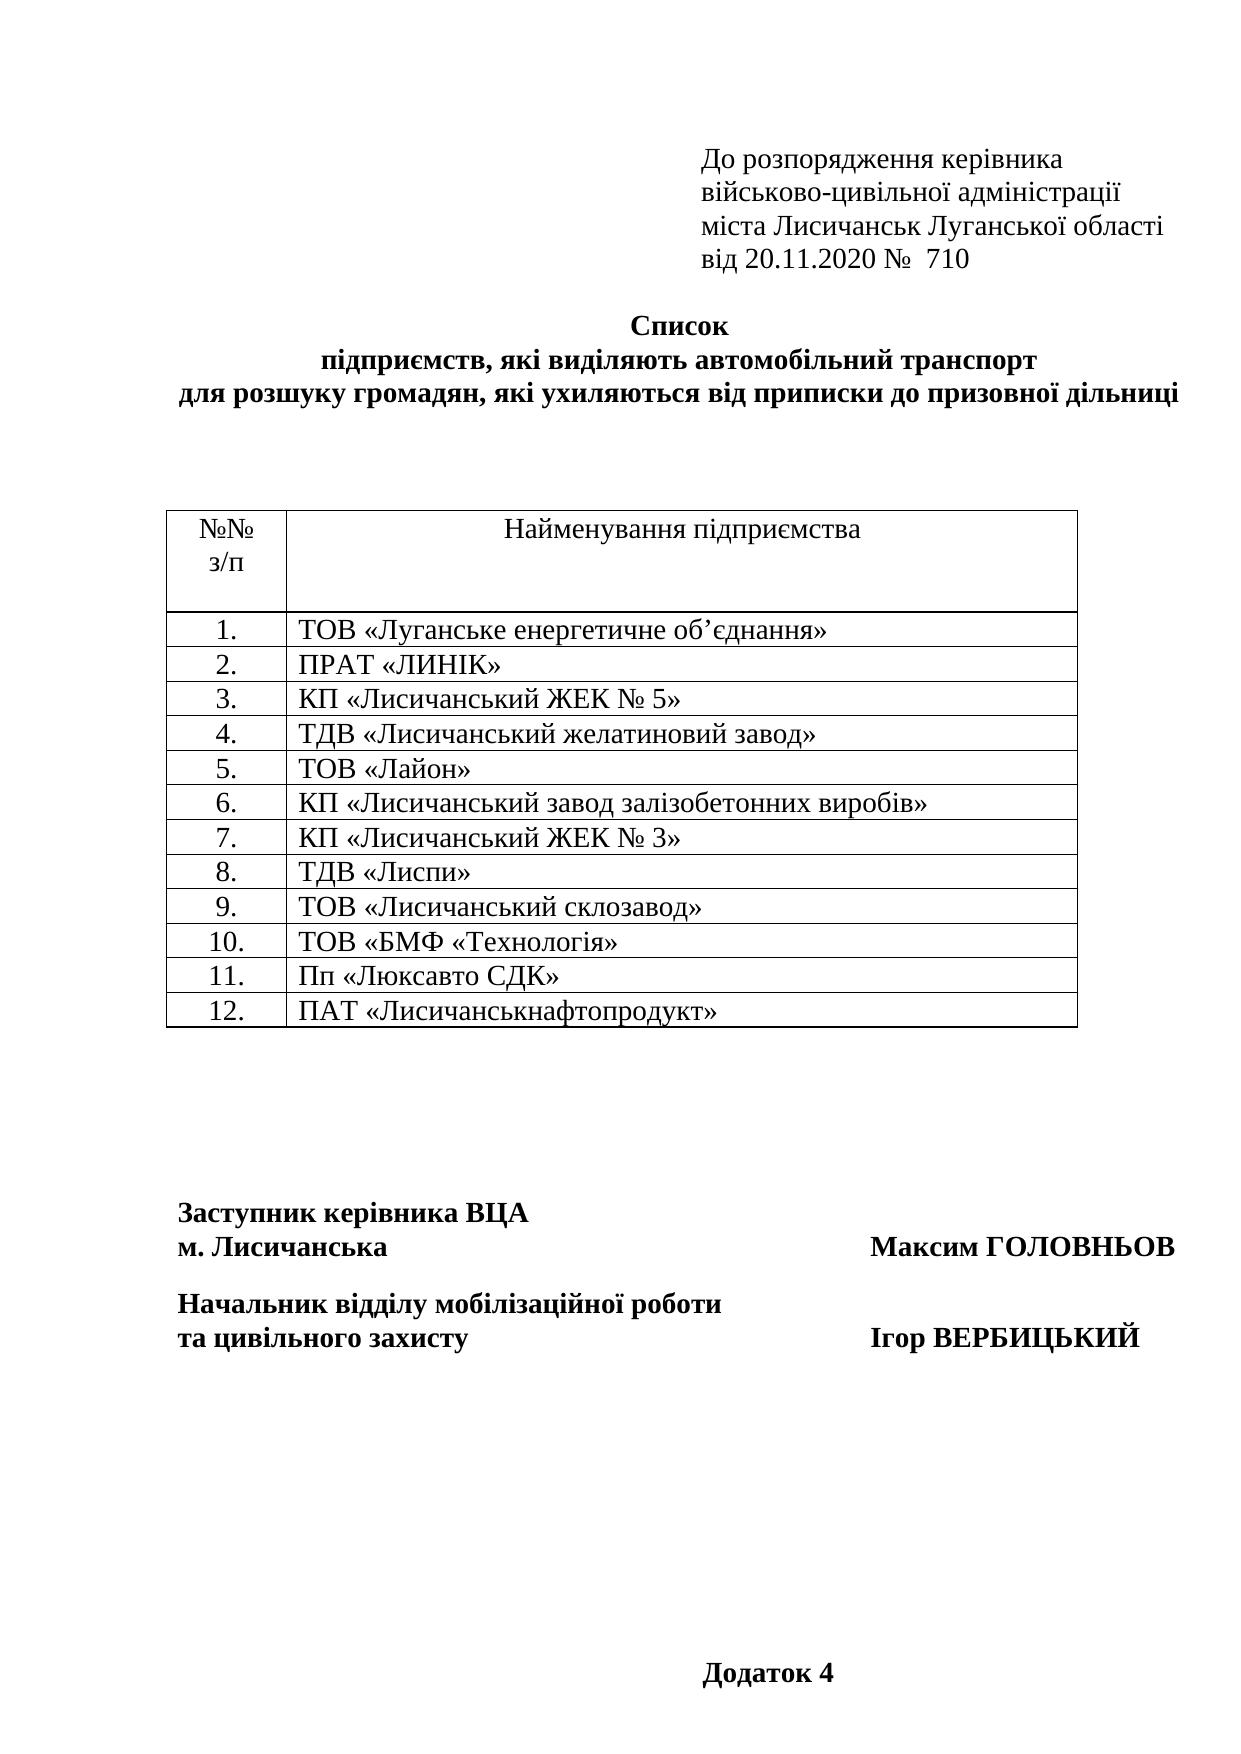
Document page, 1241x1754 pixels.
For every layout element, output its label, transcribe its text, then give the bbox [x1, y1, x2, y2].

table_cell 2. [167, 647, 286, 681]
text військово-цивільної адміністрації [693, 174, 1181, 208]
text міста Лисичанськ Луганської області [693, 208, 1181, 241]
table_cell ПРАТ «ЛИНІК» [287, 647, 1077, 681]
table_cell 3. [167, 682, 286, 715]
table_cell 6. [167, 785, 286, 819]
table_cell Пп «Люксавто СДК» [287, 958, 1077, 992]
table_cell ТОВ «Лисичанський склозавод» [287, 889, 1077, 923]
table_cell 10. [167, 924, 286, 957]
text та цивільного захисту Ігор ВЕРБИЦЬКИЙ [177, 1320, 1181, 1353]
text Список [177, 308, 1181, 342]
table_cell ТДВ «Лисичанський желатиновий завод» [287, 716, 1077, 750]
table_cell КП «Лисичанський ЖЕК № 5» [287, 682, 1077, 715]
text від 20.11.2020 № 710 [177, 241, 1181, 275]
table_cell ТОВ «БМФ «Технологія» [287, 924, 1077, 957]
table_cell ТДВ «Лиспи» [287, 855, 1077, 888]
text м. Лисичанська Максим ГОЛОВНЬОВ [177, 1229, 1181, 1262]
text підприємств, які виділяють автомобільний транспорт [177, 342, 1181, 376]
table_cell КП «Лисичанський завод залізобетонних виробів» [287, 785, 1077, 819]
table_cell 12. [167, 993, 286, 1026]
table_cell КП «Лисичанський ЖЕК № 3» [287, 820, 1077, 853]
table_cell ПАТ «Лисичанськнафтопродукт» [287, 993, 1077, 1026]
text для розшуку громадян, які ухиляються від приписки до призовної дільниці [177, 376, 1181, 409]
table_cell 9. [167, 889, 286, 923]
table_cell 11. [167, 958, 286, 992]
table_cell 4. [167, 716, 286, 750]
table_cell 5. [167, 751, 286, 784]
table_cell 7. [167, 820, 286, 853]
table_cell 1. [167, 613, 286, 646]
table_cell 8. [167, 855, 286, 888]
text Додаток 4 [177, 1655, 1181, 1689]
table_cell ТОВ «Лайон» [287, 751, 1077, 784]
text До розпорядження керівника [693, 141, 1181, 174]
text Начальник відділу мобілізаційної роботи [177, 1286, 1181, 1320]
table_cell ТОВ «Луганське енергетичне об’єднання» [287, 613, 1077, 646]
text Заступник керівника ВЦА [177, 1195, 1181, 1229]
table_header Найменування підприємства [287, 511, 1077, 611]
table_header №№ з/п [167, 511, 286, 611]
